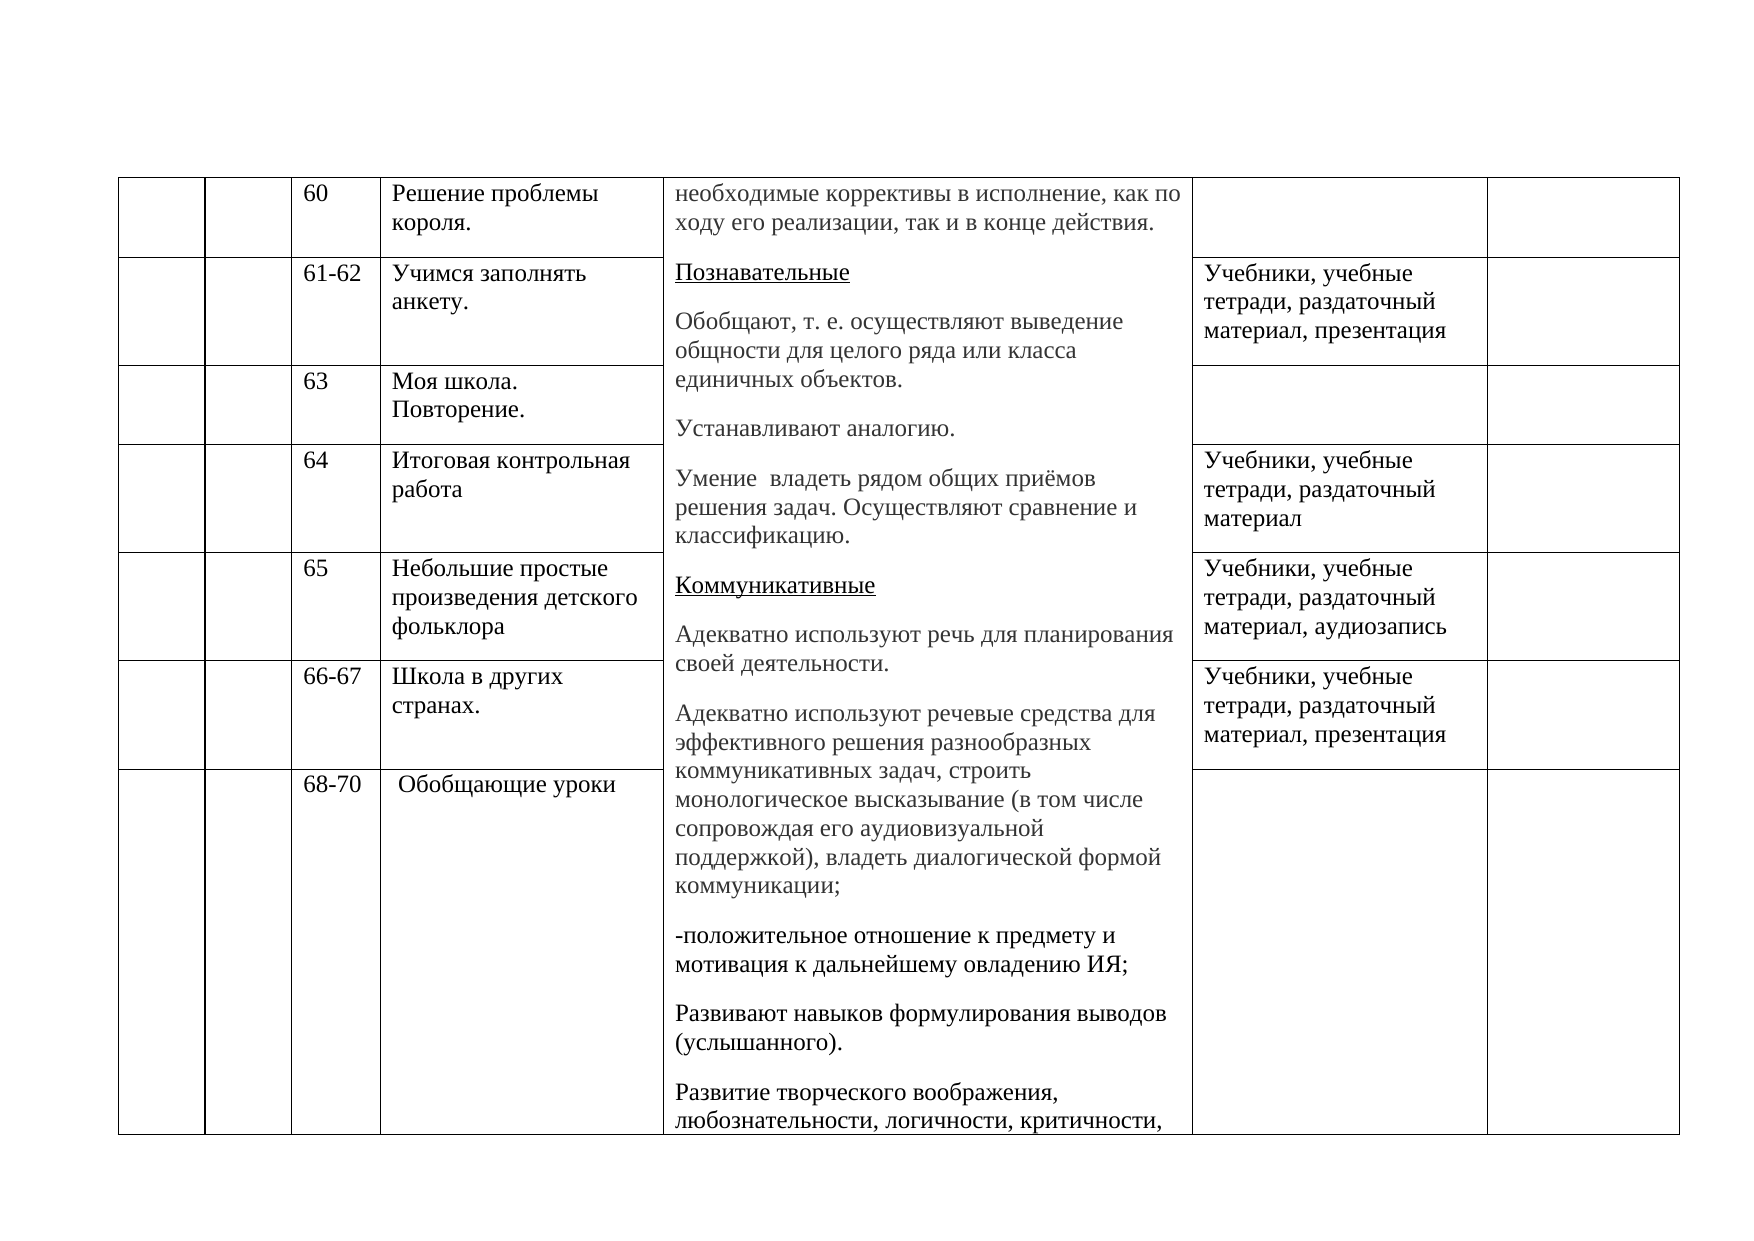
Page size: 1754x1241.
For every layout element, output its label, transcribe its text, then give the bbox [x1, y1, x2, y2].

table_cell Учимся заполнять анкету. [381, 258, 663, 365]
table_cell [119, 258, 204, 365]
table_cell Учебники, учебные тетради, раздаточный материал [1193, 445, 1487, 552]
table_cell [206, 366, 291, 444]
table_cell Обобщающие уроки [381, 770, 663, 1134]
table_cell Учебники, учебные тетради, раздаточный материал, презентация [1193, 661, 1487, 768]
table_cell Решение проблемы короля. [381, 178, 663, 257]
table_cell 60 [292, 178, 380, 257]
table_cell [119, 445, 204, 552]
table_cell 61-62 [292, 258, 380, 365]
table_cell [1488, 445, 1679, 552]
table_cell [1488, 178, 1679, 257]
table_cell [1488, 553, 1679, 660]
table_cell [206, 178, 291, 257]
table_cell [206, 770, 291, 1134]
table_cell [206, 445, 291, 552]
table_cell 64 [292, 445, 380, 552]
table_cell [1193, 366, 1487, 444]
table_cell [206, 553, 291, 660]
table_cell [119, 661, 204, 768]
table_cell [1488, 366, 1679, 444]
table_cell [1488, 661, 1679, 768]
table_cell 68-70 [292, 770, 380, 1134]
table_cell [119, 366, 204, 444]
table_cell [206, 258, 291, 365]
table_cell [1193, 770, 1487, 1134]
table_cell [119, 178, 204, 257]
table_cell Школа в других странах. [381, 661, 663, 768]
table_cell [1193, 178, 1487, 257]
table_cell [119, 553, 204, 660]
table_cell Учебники, учебные тетради, раздаточный материал, аудиозапись [1193, 553, 1487, 660]
table_cell Учебники, учебные тетради, раздаточный материал, презентация [1193, 258, 1487, 365]
table_cell Моя школа. Повторение. [381, 366, 663, 444]
table_cell 63 [292, 366, 380, 444]
table_cell Небольшие простые произведения детского фольклора [381, 553, 663, 660]
table_cell [1488, 258, 1679, 365]
table_cell 65 [292, 553, 380, 660]
table_cell [119, 770, 204, 1134]
table_cell [1488, 770, 1679, 1134]
table_cell [206, 661, 291, 768]
table_cell 66-67 [292, 661, 380, 768]
table_cell Итоговая контрольная работа [381, 445, 663, 552]
